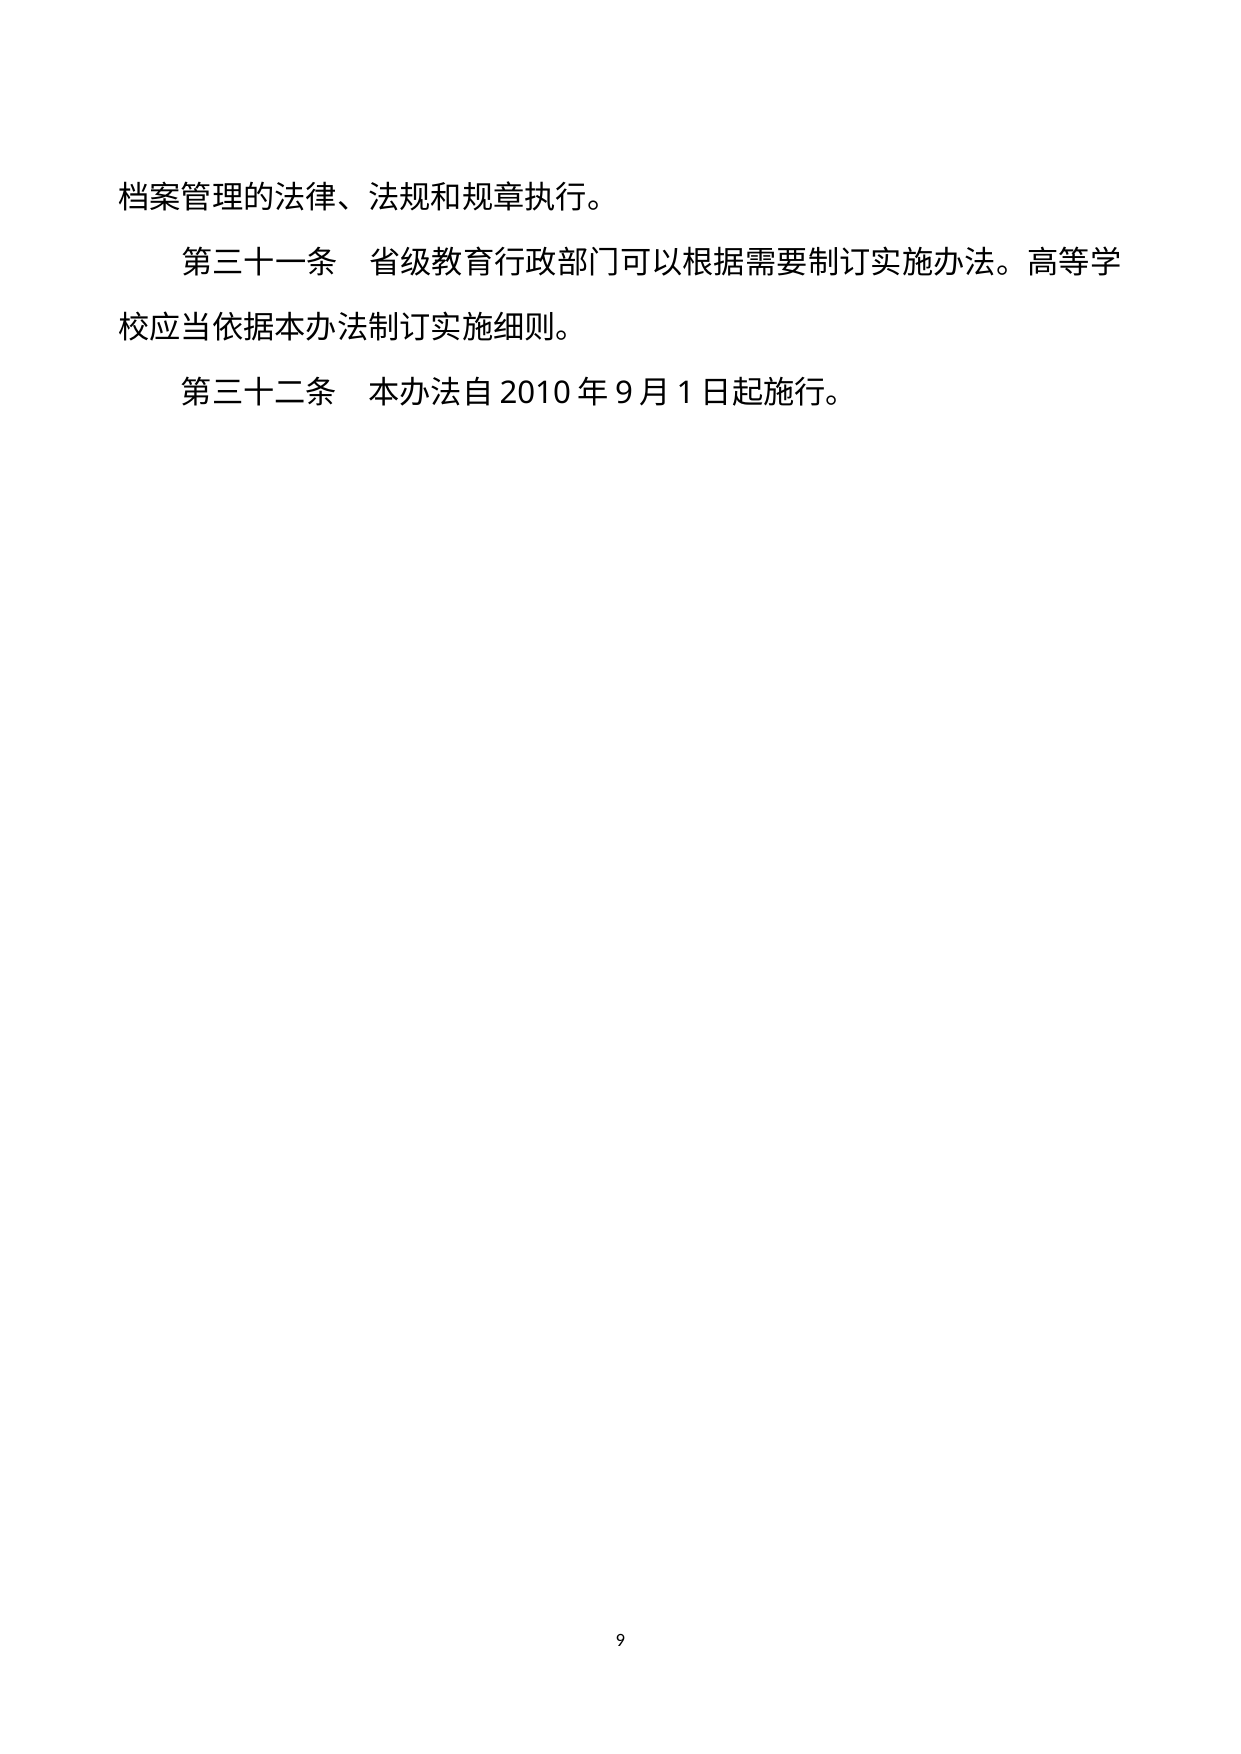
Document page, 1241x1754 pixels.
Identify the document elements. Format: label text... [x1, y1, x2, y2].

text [118, 162, 1122, 227]
text 第三十一条 省级教育行政部门可以根据需要制订实施办法。高等学校应当依据本办法制订实施细则。 [118, 227, 1122, 357]
text 第三十二条 本办法自施行。 [118, 357, 1122, 422]
